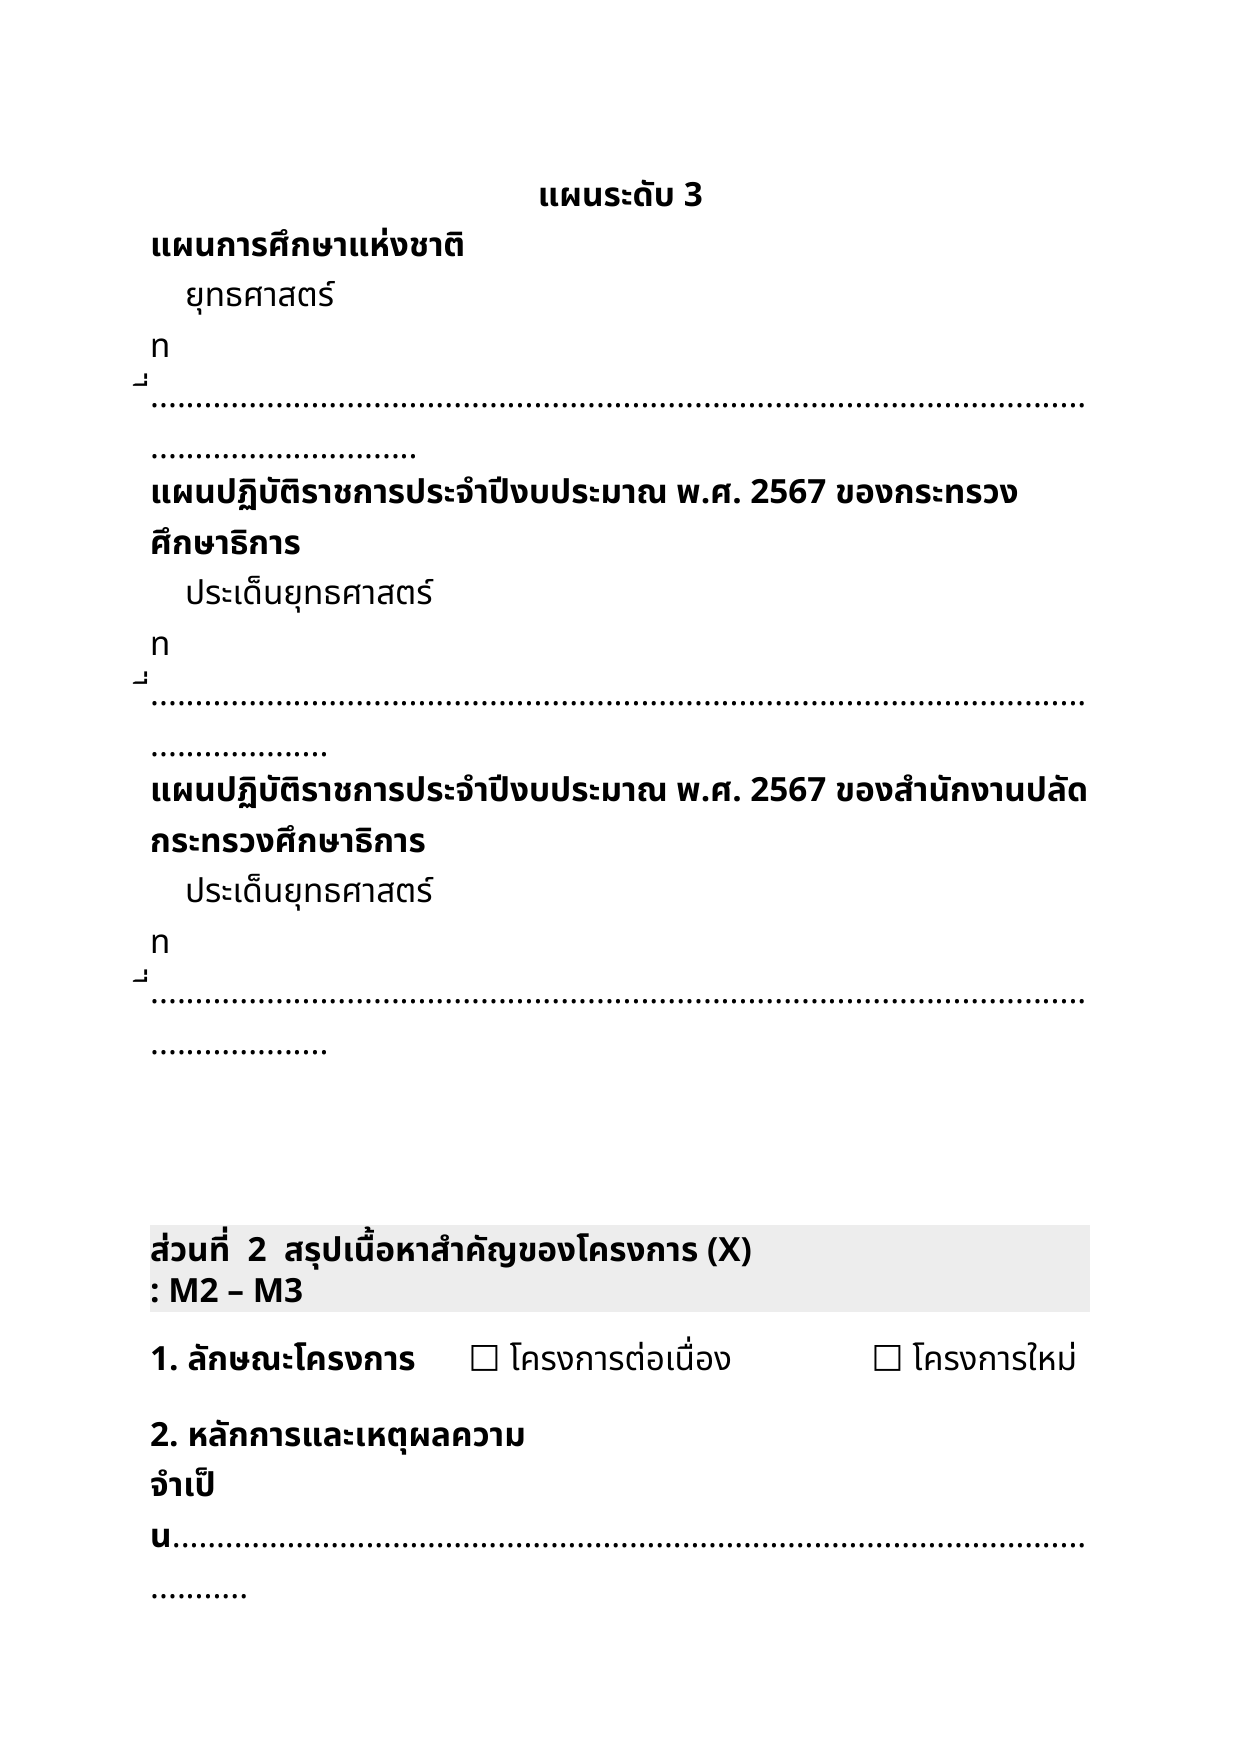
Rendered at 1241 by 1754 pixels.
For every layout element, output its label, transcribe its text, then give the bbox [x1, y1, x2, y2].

text ประเด็นยุทธศาสตร์ที่............................................................................................................................. [150, 867, 1090, 1064]
text 1. ลักษณะโครงการ ⬜ โครงการต่อเนื่อง ⬜ โครงการใหม่ [150, 1334, 1090, 1385]
text 2. หลักการและเหตุผลความจำเป็น....……………………………………………………………………………………............... [150, 1411, 1090, 1608]
text แผนปฏิบัติราชการประจำปีงบประมาณ พ.ศ. 2567 ของกระทรวงศึกษาธิการ [150, 468, 1090, 569]
text ยุทธศาสตร์ที่....................................................................................................................................... [150, 271, 1090, 468]
text แผนการศึกษาแห่งชาติ [150, 221, 1090, 271]
text ประเด็นยุทธศาสตร์ที่............................................................................................................................. [150, 569, 1090, 766]
text ส่วนที่ 2 สรุปเนื้อหาสำคัญของโครงการ (X) : M2 – M3 [150, 1225, 1090, 1312]
text แผนปฏิบัติราชการประจำปีงบประมาณ พ.ศ. 2567 ของสำนักงานปลัดกระทรวงศึกษาธิการ [150, 766, 1090, 867]
text แผนระดับ 3 [150, 170, 1090, 221]
